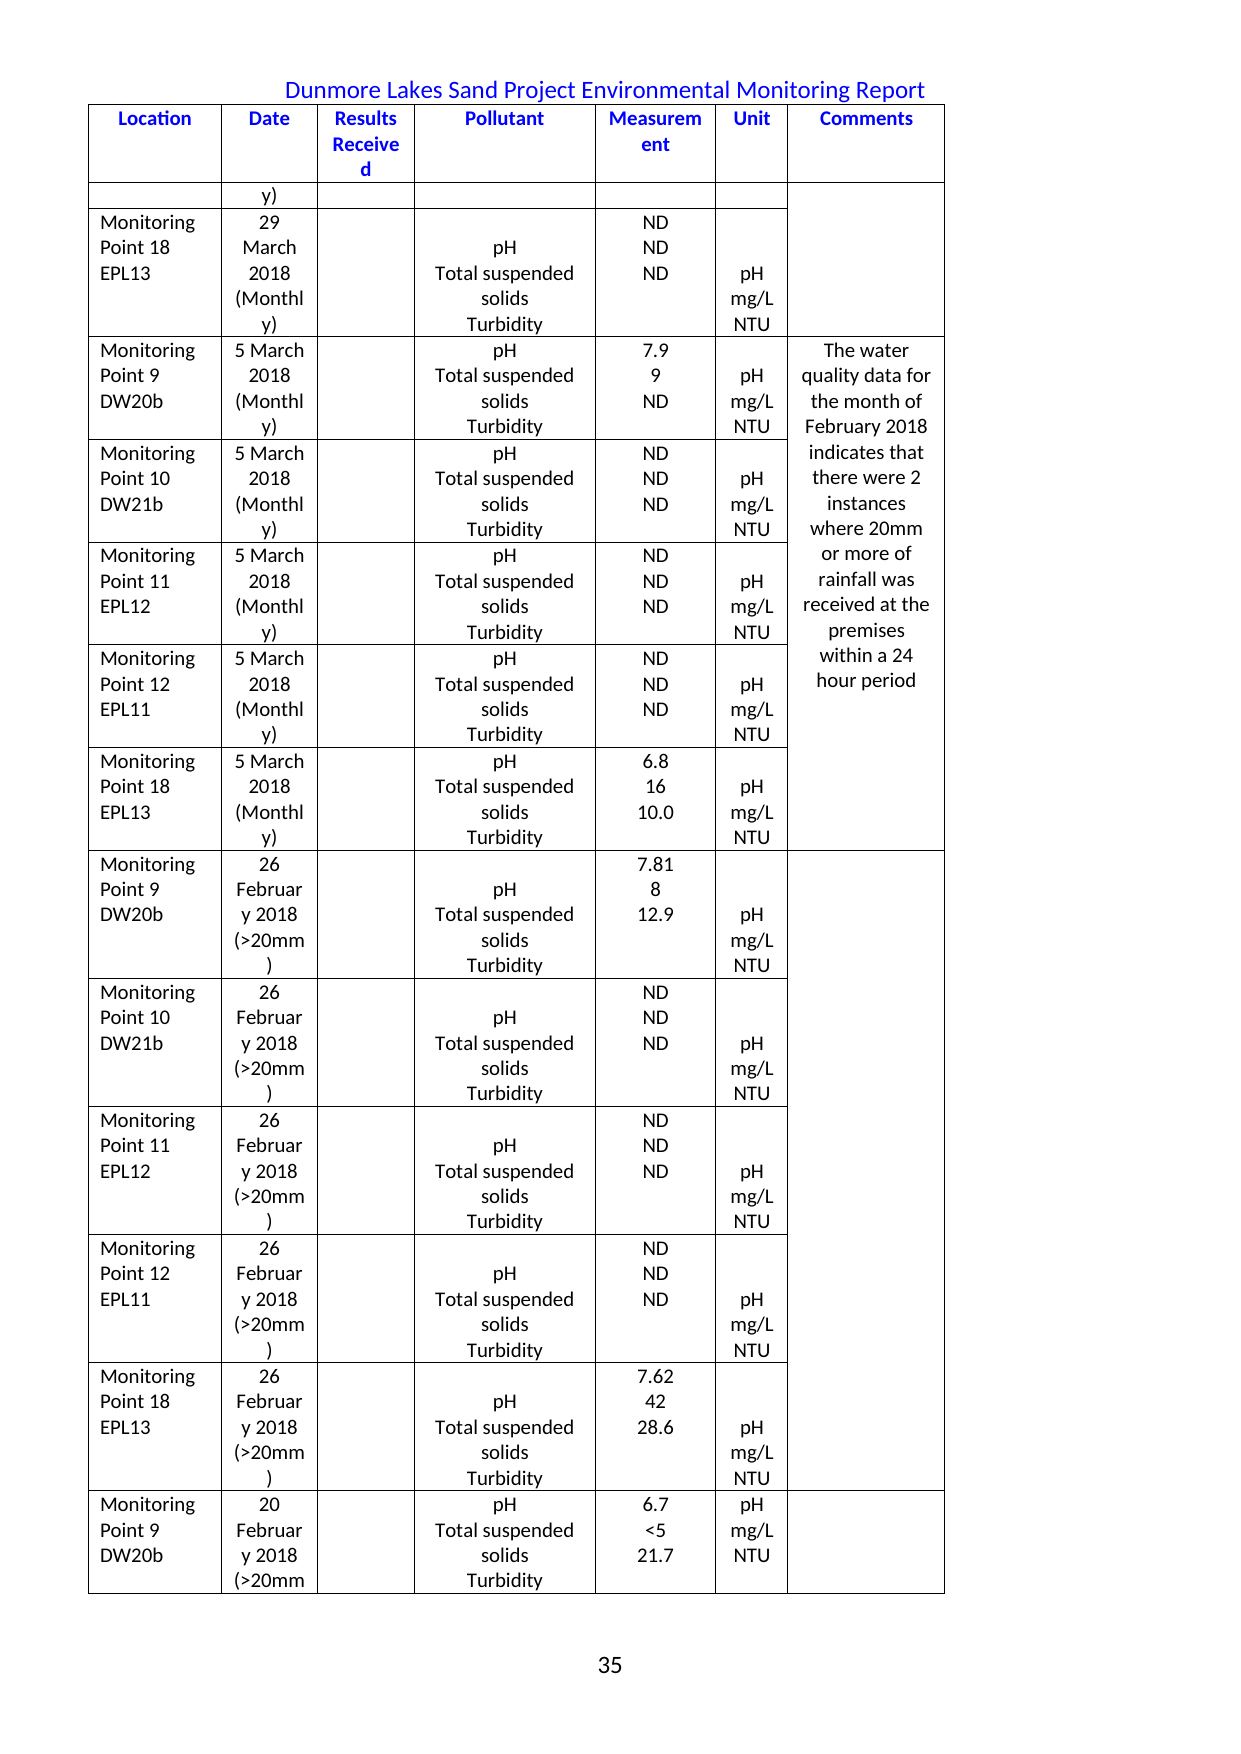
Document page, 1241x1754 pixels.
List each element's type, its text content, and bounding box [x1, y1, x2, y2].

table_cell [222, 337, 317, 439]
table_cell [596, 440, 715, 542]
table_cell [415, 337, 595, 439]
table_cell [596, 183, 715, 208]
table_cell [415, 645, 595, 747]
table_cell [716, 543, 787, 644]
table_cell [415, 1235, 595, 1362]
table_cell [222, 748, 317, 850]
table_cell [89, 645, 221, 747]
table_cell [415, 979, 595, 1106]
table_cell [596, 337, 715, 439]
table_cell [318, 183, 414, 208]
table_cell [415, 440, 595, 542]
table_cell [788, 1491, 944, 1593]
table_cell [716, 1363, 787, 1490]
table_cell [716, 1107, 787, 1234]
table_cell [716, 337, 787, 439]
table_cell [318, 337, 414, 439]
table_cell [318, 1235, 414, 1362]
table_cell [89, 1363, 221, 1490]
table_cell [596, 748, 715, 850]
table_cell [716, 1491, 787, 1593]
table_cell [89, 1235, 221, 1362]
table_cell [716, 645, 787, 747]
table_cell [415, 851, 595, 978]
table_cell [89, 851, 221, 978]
table_header Measurement [596, 105, 715, 182]
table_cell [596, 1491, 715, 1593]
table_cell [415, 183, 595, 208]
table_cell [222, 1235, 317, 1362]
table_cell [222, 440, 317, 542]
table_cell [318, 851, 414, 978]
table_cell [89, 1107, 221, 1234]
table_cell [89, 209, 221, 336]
table_header Comments [788, 105, 944, 182]
table_header Pollutant [415, 105, 595, 182]
table_header Location [89, 105, 221, 182]
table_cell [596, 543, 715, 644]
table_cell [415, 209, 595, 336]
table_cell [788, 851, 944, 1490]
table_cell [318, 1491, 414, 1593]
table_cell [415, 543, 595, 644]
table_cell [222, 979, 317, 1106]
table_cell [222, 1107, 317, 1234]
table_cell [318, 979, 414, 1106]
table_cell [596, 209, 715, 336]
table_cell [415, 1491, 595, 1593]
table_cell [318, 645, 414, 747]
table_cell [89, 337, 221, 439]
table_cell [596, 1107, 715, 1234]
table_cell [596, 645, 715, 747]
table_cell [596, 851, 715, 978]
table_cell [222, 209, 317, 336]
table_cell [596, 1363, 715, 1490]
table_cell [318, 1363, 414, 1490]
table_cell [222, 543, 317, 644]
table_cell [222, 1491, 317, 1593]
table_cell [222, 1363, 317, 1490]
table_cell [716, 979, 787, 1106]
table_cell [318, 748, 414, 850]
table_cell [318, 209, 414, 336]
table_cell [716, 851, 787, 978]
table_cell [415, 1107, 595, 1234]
table_header Results Received [318, 105, 414, 182]
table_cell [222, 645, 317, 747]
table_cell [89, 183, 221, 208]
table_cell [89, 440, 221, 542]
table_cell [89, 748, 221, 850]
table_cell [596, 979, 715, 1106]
table_header Unit [716, 105, 787, 182]
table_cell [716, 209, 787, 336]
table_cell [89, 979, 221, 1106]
table_header Date [222, 105, 317, 182]
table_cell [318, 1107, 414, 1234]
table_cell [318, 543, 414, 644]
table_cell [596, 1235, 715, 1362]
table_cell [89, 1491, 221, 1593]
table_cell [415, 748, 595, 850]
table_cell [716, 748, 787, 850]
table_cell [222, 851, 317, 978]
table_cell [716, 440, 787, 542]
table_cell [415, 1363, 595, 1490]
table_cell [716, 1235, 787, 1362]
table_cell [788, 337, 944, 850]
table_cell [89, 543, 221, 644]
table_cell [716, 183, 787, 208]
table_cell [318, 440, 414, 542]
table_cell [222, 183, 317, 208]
